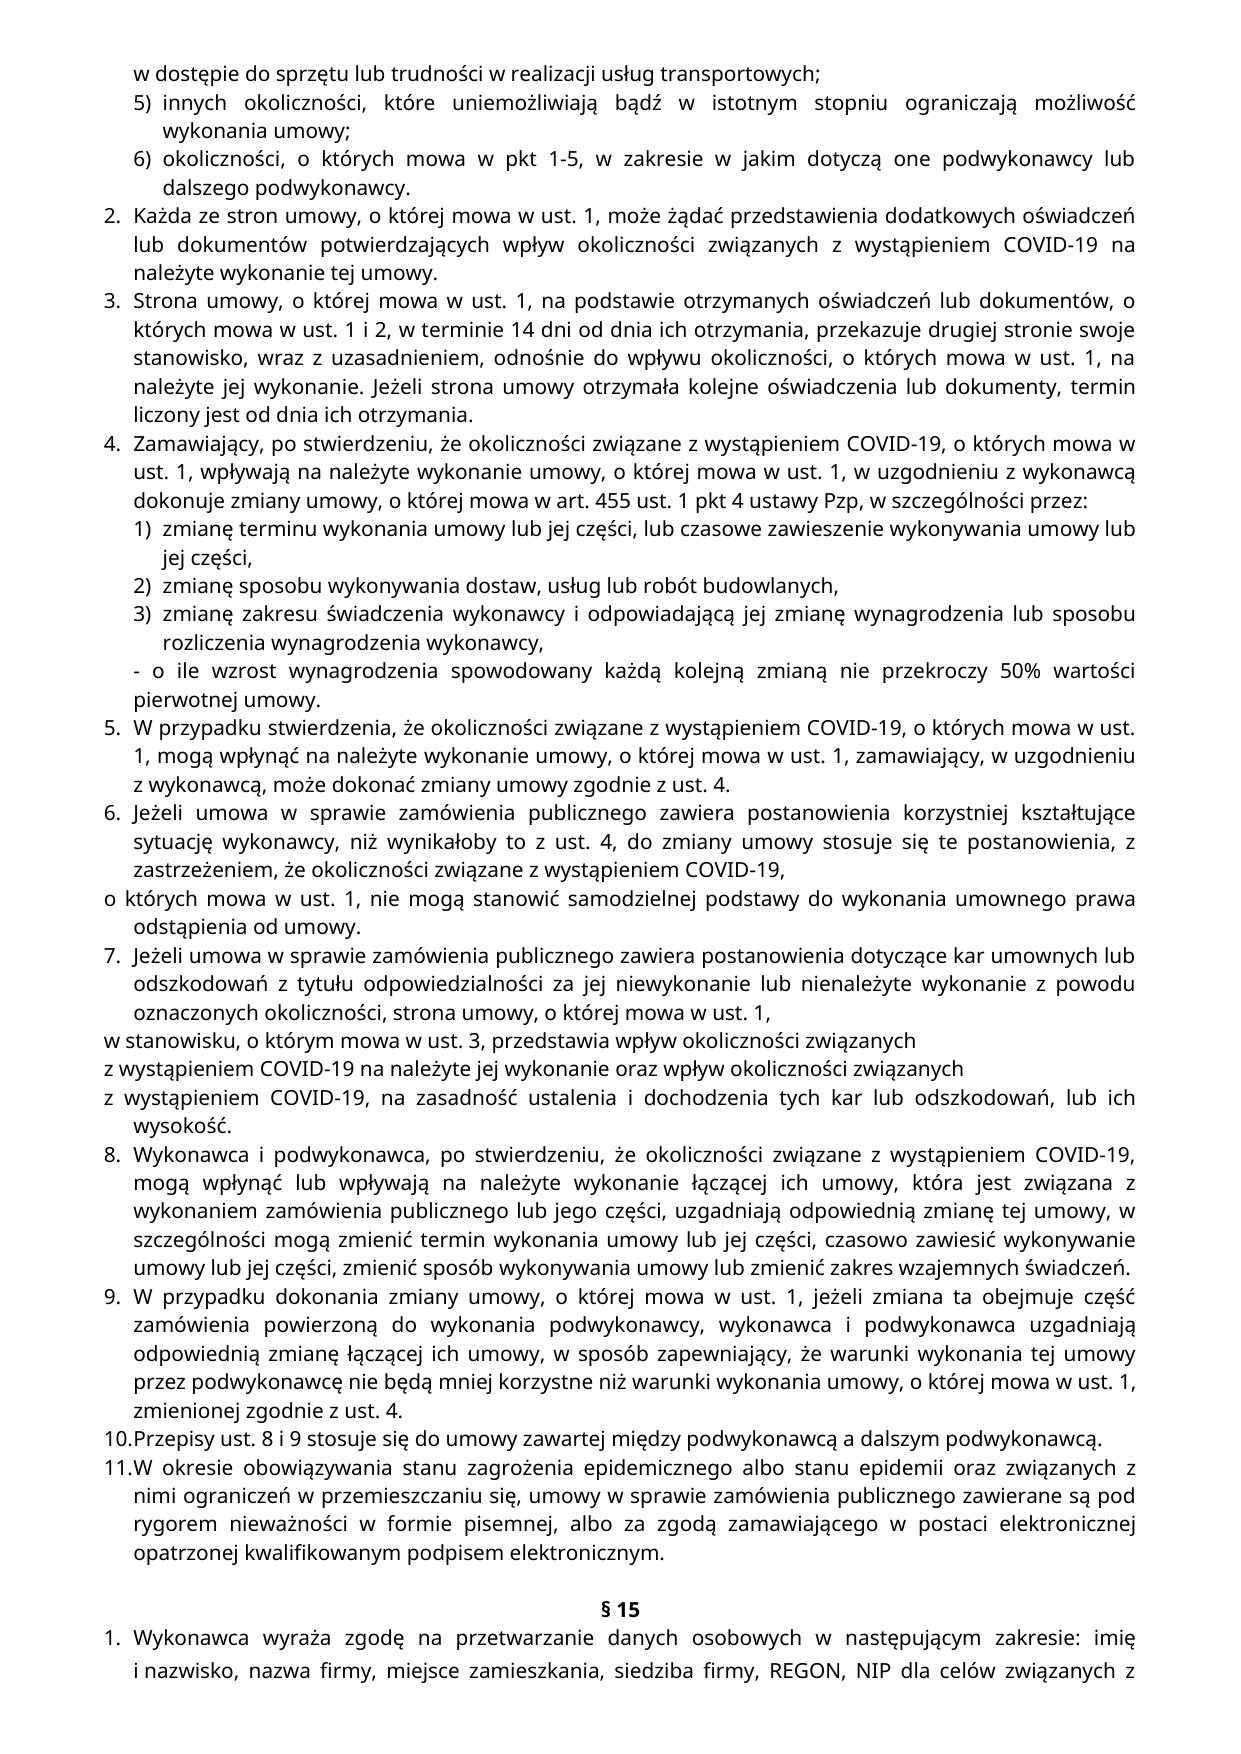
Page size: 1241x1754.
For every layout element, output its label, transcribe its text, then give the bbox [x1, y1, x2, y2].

text 9. W przypadku dokonania zmiany umowy, o której mowa w ust. 1, jeżeli zmiana ta obejmuje część zamówienia powierzoną do wykonania podwykonawcy, wykonawca i podwykonawca uzgadniają odpowiednią zmianę łączącej ich umowy, w sposób zapewniający, że warunki wykonania tej umowy przez podwykonawcę nie będą mniej korzystne niż warunki wykonania umowy, o której mowa w ust. 1, zmienionej zgodnie z ust. 4. [103, 1282, 1137, 1424]
text 2) zmianę sposobu wykonywania dostaw, usług lub robót budowlanych, [133, 571, 1137, 599]
text 1) zmianę terminu wykonania umowy lub jej części, lub czasowe zawieszenie wykonywania umowy lub jej części, [133, 514, 1137, 571]
text w stanowisku, o którym mowa w ust. 3, przedstawia wpływ okoliczności związanych [103, 1026, 1137, 1054]
text 7. Jeżeli umowa w sprawie zamówienia publicznego zawiera postanowienia dotyczące kar umownych lub odszkodowań z tytułu odpowiedzialności za jej niewykonanie lub nienależyte wykonanie z powodu oznaczonych okoliczności, strona umowy, o której mowa w ust. 1, [103, 941, 1137, 1026]
text w dostępie do sprzętu lub trudności w realizacji usług transportowych; [133, 59, 1137, 88]
text - o ile wzrost wynagrodzenia spowodowany każdą kolejną zmianą nie przekroczy 50% wartości pierwotnej umowy. [133, 656, 1137, 713]
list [103, 1623, 1137, 1684]
text 3) zmianę zakresu świadczenia wykonawcy i odpowiadającą jej zmianę wynagrodzenia lub sposobu rozliczenia wynagrodzenia wykonawcy, [133, 599, 1137, 656]
text § 15 [103, 1595, 1137, 1623]
text 2. Każda ze stron umowy, o której mowa w ust. 1, może żądać przedstawienia dodatkowych oświadczeń lub dokumentów potwierdzających wpływ okoliczności związanych z wystąpieniem COVID-19 na należyte wykonanie tej umowy. [103, 201, 1137, 287]
text 4. Zamawiający, po stwierdzeniu, że okoliczności związane z wystąpieniem COVID-19, o których mowa w ust. 1, wpływają na należyte wykonanie umowy, o której mowa w ust. 1, w uzgodnieniu z wykonawcą dokonuje zmiany umowy, o której mowa w art. 455 ust. 1 pkt 4 ustawy Pzp, w szczególności przez: [103, 429, 1137, 514]
text o których mowa w ust. 1, nie mogą stanowić samodzielnej podstawy do wykonania umownego prawa odstąpienia od umowy. [103, 884, 1137, 941]
text 8. Wykonawca i podwykonawca, po stwierdzeniu, że okoliczności związane z wystąpieniem COVID-19, mogą wpłynąć lub wpływają na należyte wykonanie łączącej ich umowy, która jest związana z wykonaniem zamówienia publicznego lub jego części, uzgadniają odpowiednią zmianę tej umowy, w szczególności mogą zmienić termin wykonania umowy lub jej części, czasowo zawiesić wykonywanie umowy lub jej części, zmienić sposób wykonywania umowy lub zmienić zakres wzajemnych świadczeń. [103, 1140, 1137, 1282]
text 5. W przypadku stwierdzenia, że okoliczności związane z wystąpieniem COVID-19, o których mowa w ust. 1, mogą wpłynąć na należyte wykonanie umowy, o której mowa w ust. 1, zamawiający, w uzgodnieniu z wykonawcą, może dokonać zmiany umowy zgodnie z ust. 4. [103, 713, 1137, 798]
text 5) innych okoliczności, które uniemożliwiają bądź w istotnym stopniu ograniczają możliwość wykonania umowy; [133, 88, 1137, 144]
text 6. Jeżeli umowa w sprawie zamówienia publicznego zawiera postanowienia korzystniej kształtujące sytuację wykonawcy, niż wynikałoby to z ust. 4, do zmiany umowy stosuje się te postanowienia, z zastrzeżeniem, że okoliczności związane z wystąpieniem COVID-19, [103, 798, 1137, 884]
text 6) okoliczności, o których mowa w pkt 1-5, w zakresie w jakim dotyczą one podwykonawcy lub dalszego podwykonawcy. [133, 144, 1137, 201]
text z wystąpieniem COVID-19, na zasadność ustalenia i dochodzenia tych kar lub odszkodowań, lub ich wysokość. [103, 1083, 1137, 1140]
text 11. W okresie obowiązywania stanu zagrożenia epidemicznego albo stanu epidemii oraz związanych z nimi ograniczeń w przemieszczaniu się, umowy w sprawie zamówienia publicznego zawierane są pod rygorem nieważności w formie pisemnej, albo za zgodą zamawiającego w postaci elektronicznej opatrzonej kwalifikowanym podpisem elektronicznym. [103, 1453, 1137, 1566]
text 10. Przepisy ust. 8 i 9 stosuje się do umowy zawartej między podwykonawcą a dalszym podwykonawcą. [103, 1424, 1137, 1453]
text 3. Strona umowy, o której mowa w ust. 1, na podstawie otrzymanych oświadczeń lub dokumentów, o których mowa w ust. 1 i 2, w terminie 14 dni od dnia ich otrzymania, przekazuje drugiej stronie swoje stanowisko, wraz z uzasadnieniem, odnośnie do wpływu okoliczności, o których mowa w ust. 1, na należyte jej wykonanie. Jeżeli strona umowy otrzymała kolejne oświadczenia lub dokumenty, termin liczony jest od dnia ich otrzymania. [103, 287, 1137, 429]
text z wystąpieniem COVID-19 na należyte jej wykonanie oraz wpływ okoliczności związanych [103, 1054, 1137, 1083]
